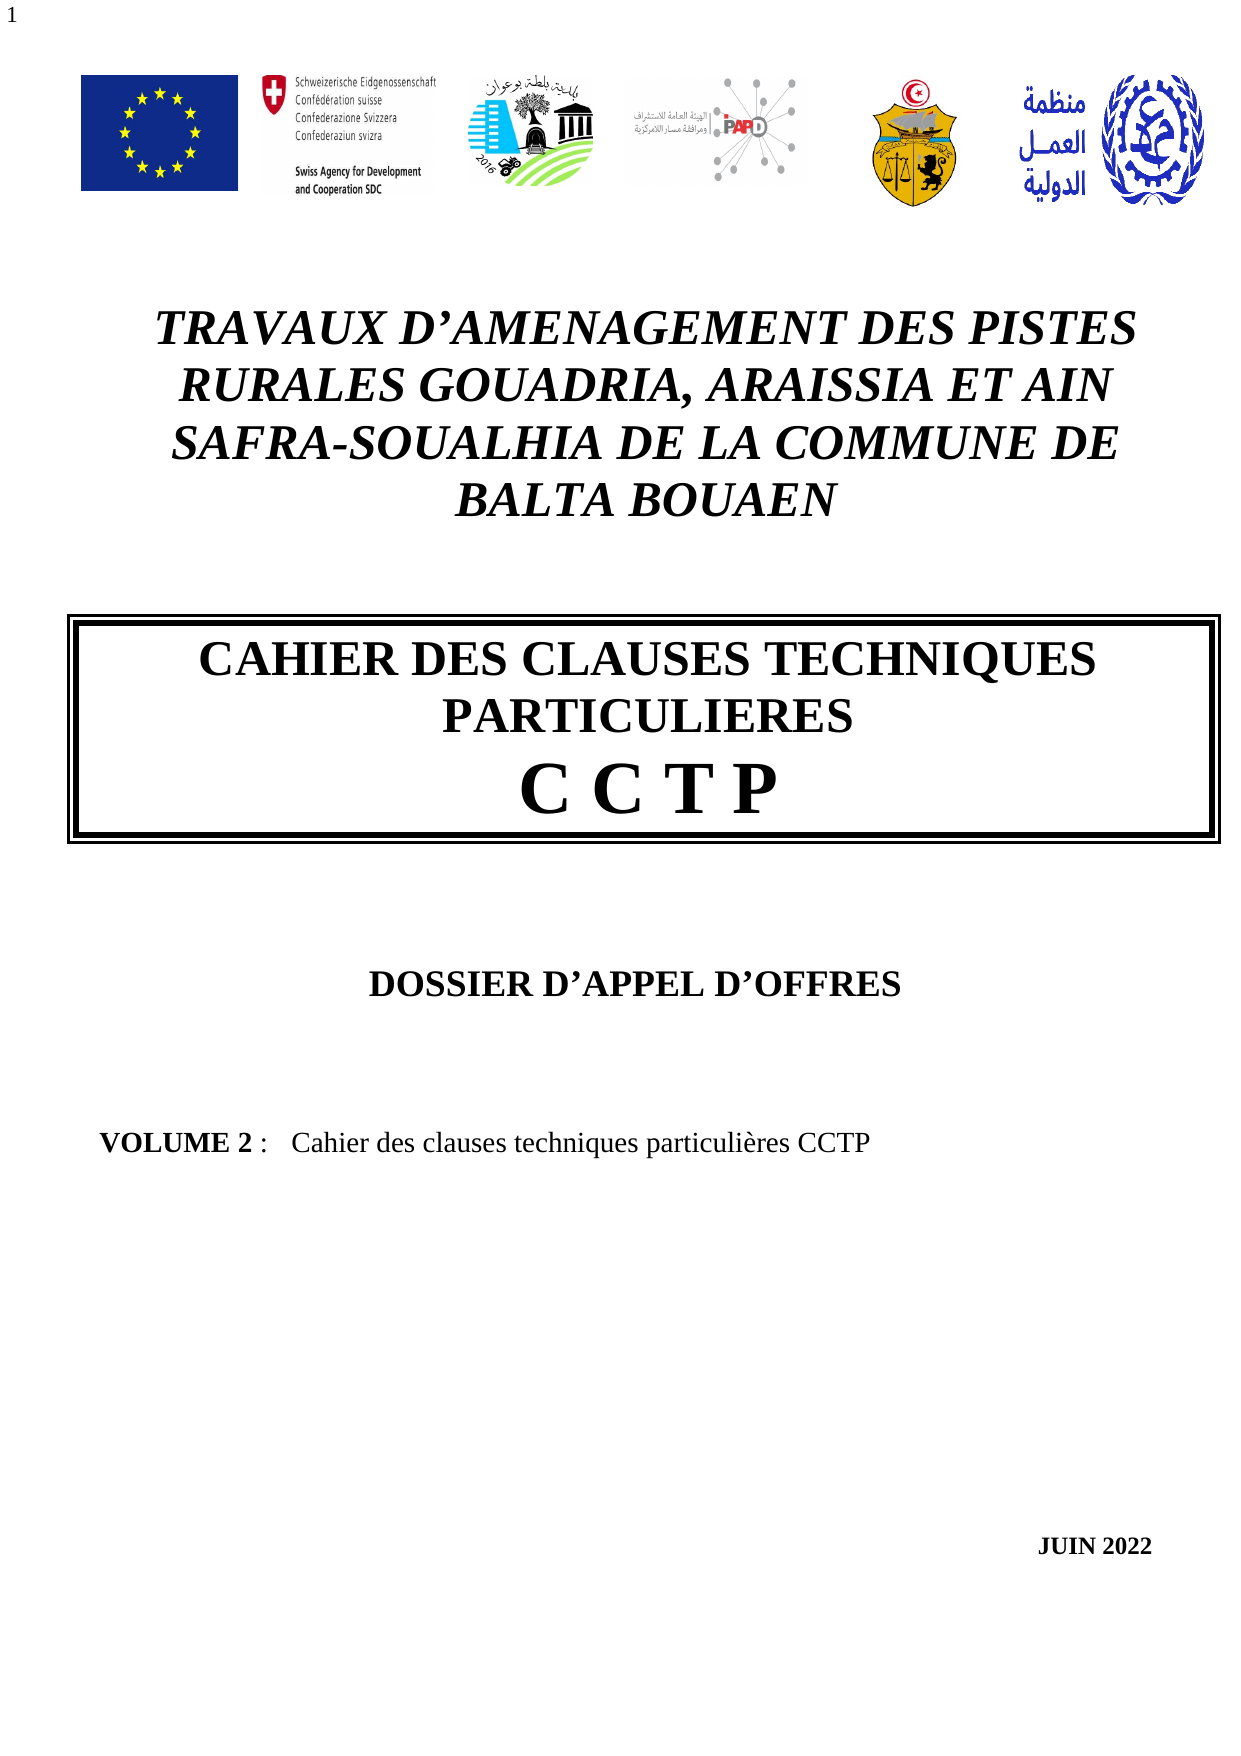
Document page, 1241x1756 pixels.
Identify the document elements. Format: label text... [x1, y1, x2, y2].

picture [840, 75, 987, 211]
picture [624, 75, 807, 186]
text CAHIER DES CLAUSES TECHNIQUES PARTICULIERES [70, 617, 1218, 729]
picture [262, 75, 436, 196]
picture [1019, 75, 1204, 205]
text C C T P [70, 729, 1218, 841]
subtitle JUIN 2022 [87, 1531, 1152, 1560]
text VOLUME 2 : Cahier des clauses techniques particulières CCTP [99, 1125, 1151, 1159]
text DOSSIER D’APPEL D’OFFRES [126, 962, 1144, 1005]
text TRAVAUX d’amenagement des pistes rurales Gouadria, Araissia et Ain Safra-Soualhia de la commune de Balta bouaen [87, 297, 1209, 527]
picture [468, 75, 593, 186]
picture [468, 135, 485, 139]
